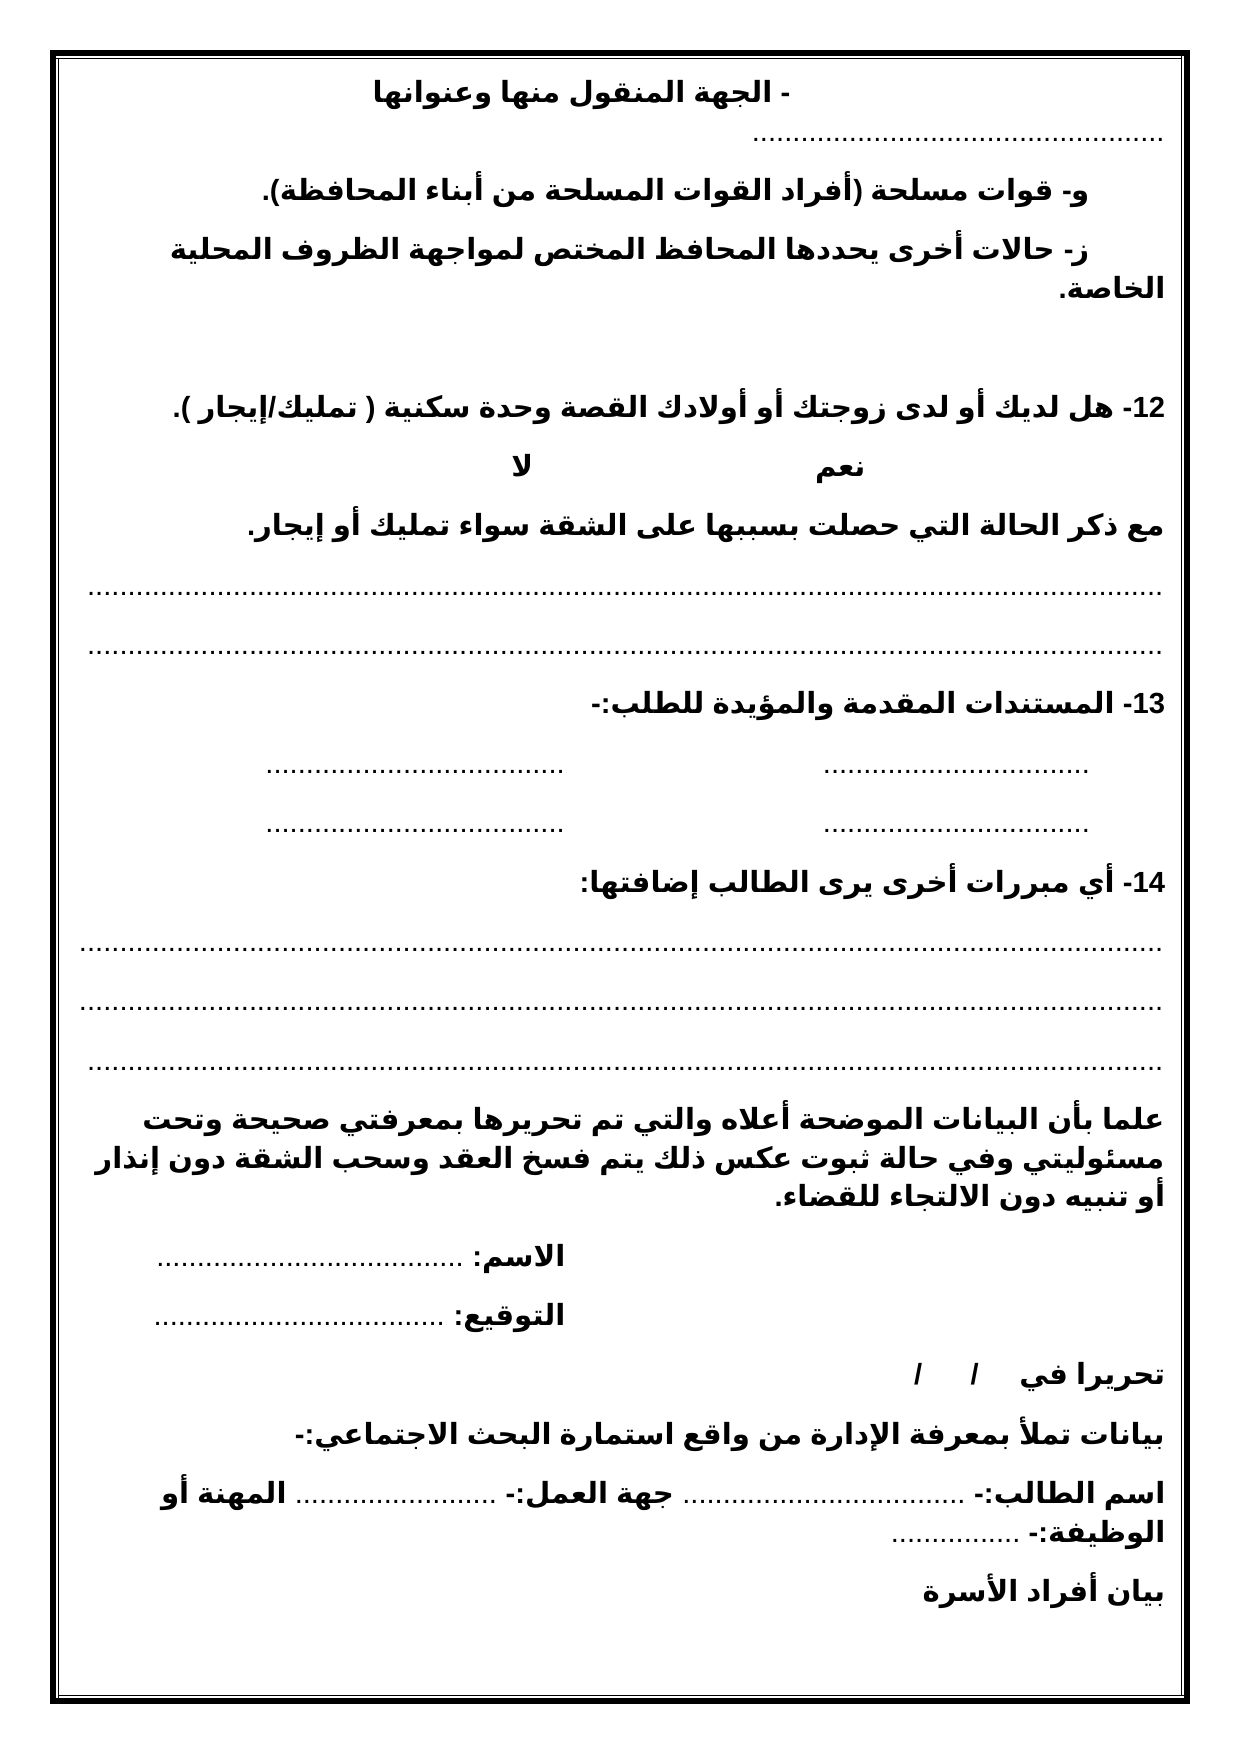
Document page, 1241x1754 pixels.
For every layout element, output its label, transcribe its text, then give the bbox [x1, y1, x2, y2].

text ................................. ..................................... [75, 746, 1165, 779]
text 13- المستندات المقدمة والمؤيدة للطلب:- [75, 686, 1165, 720]
text تحريرا في / / [75, 1357, 1165, 1391]
text ..................................................................................................................................... [75, 627, 1165, 661]
text ...................................................................................................................................... [75, 924, 1165, 957]
text ز- حالات أخرى يحددها المحافظ المختص لمواجهة الظروف المحلية الخاصة. [75, 232, 1165, 304]
text اسم الطالب:- ................................... جهة العمل:- ......................... المهنة أو الوظيفة:- ................ [75, 1476, 1165, 1548]
text الاسم: ...................................... [75, 1238, 565, 1272]
text مع ذكر الحالة التي حصلت بسببها على الشقة سواء تمليك أو إيجار. [75, 508, 1165, 542]
text بيان أفراد الأسرة [75, 1574, 1165, 1607]
text بيانات تملأ بمعرفة الإدارة من واقع استمارة البحث الاجتماعي:- [75, 1417, 1165, 1450]
text ..................................................................................................................................... [75, 1043, 1165, 1076]
text و- قوات مسلحة (أفراد القوات المسلحة من أبناء المحافظة). [75, 173, 1165, 206]
text ...................................................................................................................................... [75, 983, 1165, 1017]
text - الجهة المنقول منها وعنوانها ................................................... [75, 75, 1165, 147]
text ..................................................................................................................................... [75, 568, 1165, 601]
text التوقيع: .................................... [75, 1298, 565, 1331]
text ................................. ..................................... [75, 805, 1165, 839]
text 14- أي مبررات أخرى يرى الطالب إضافتها: [75, 864, 1165, 898]
text نعم لا [75, 449, 1165, 482]
text 12- هل لديك أو لدى زوجتك أو أولادك القصة وحدة سكنية ( تمليك/إيجار ). [75, 389, 1165, 423]
text علما بأن البيانات الموضحة أعلاه والتي تم تحريرها بمعرفتي صحيحة وتحت مسئوليتي وفي حالة ثبوت عكس ذلك يتم فسخ العقد وسحب الشقة دون إنذار أو تنبيه دون الالتجاء للقضاء. [75, 1102, 1165, 1213]
